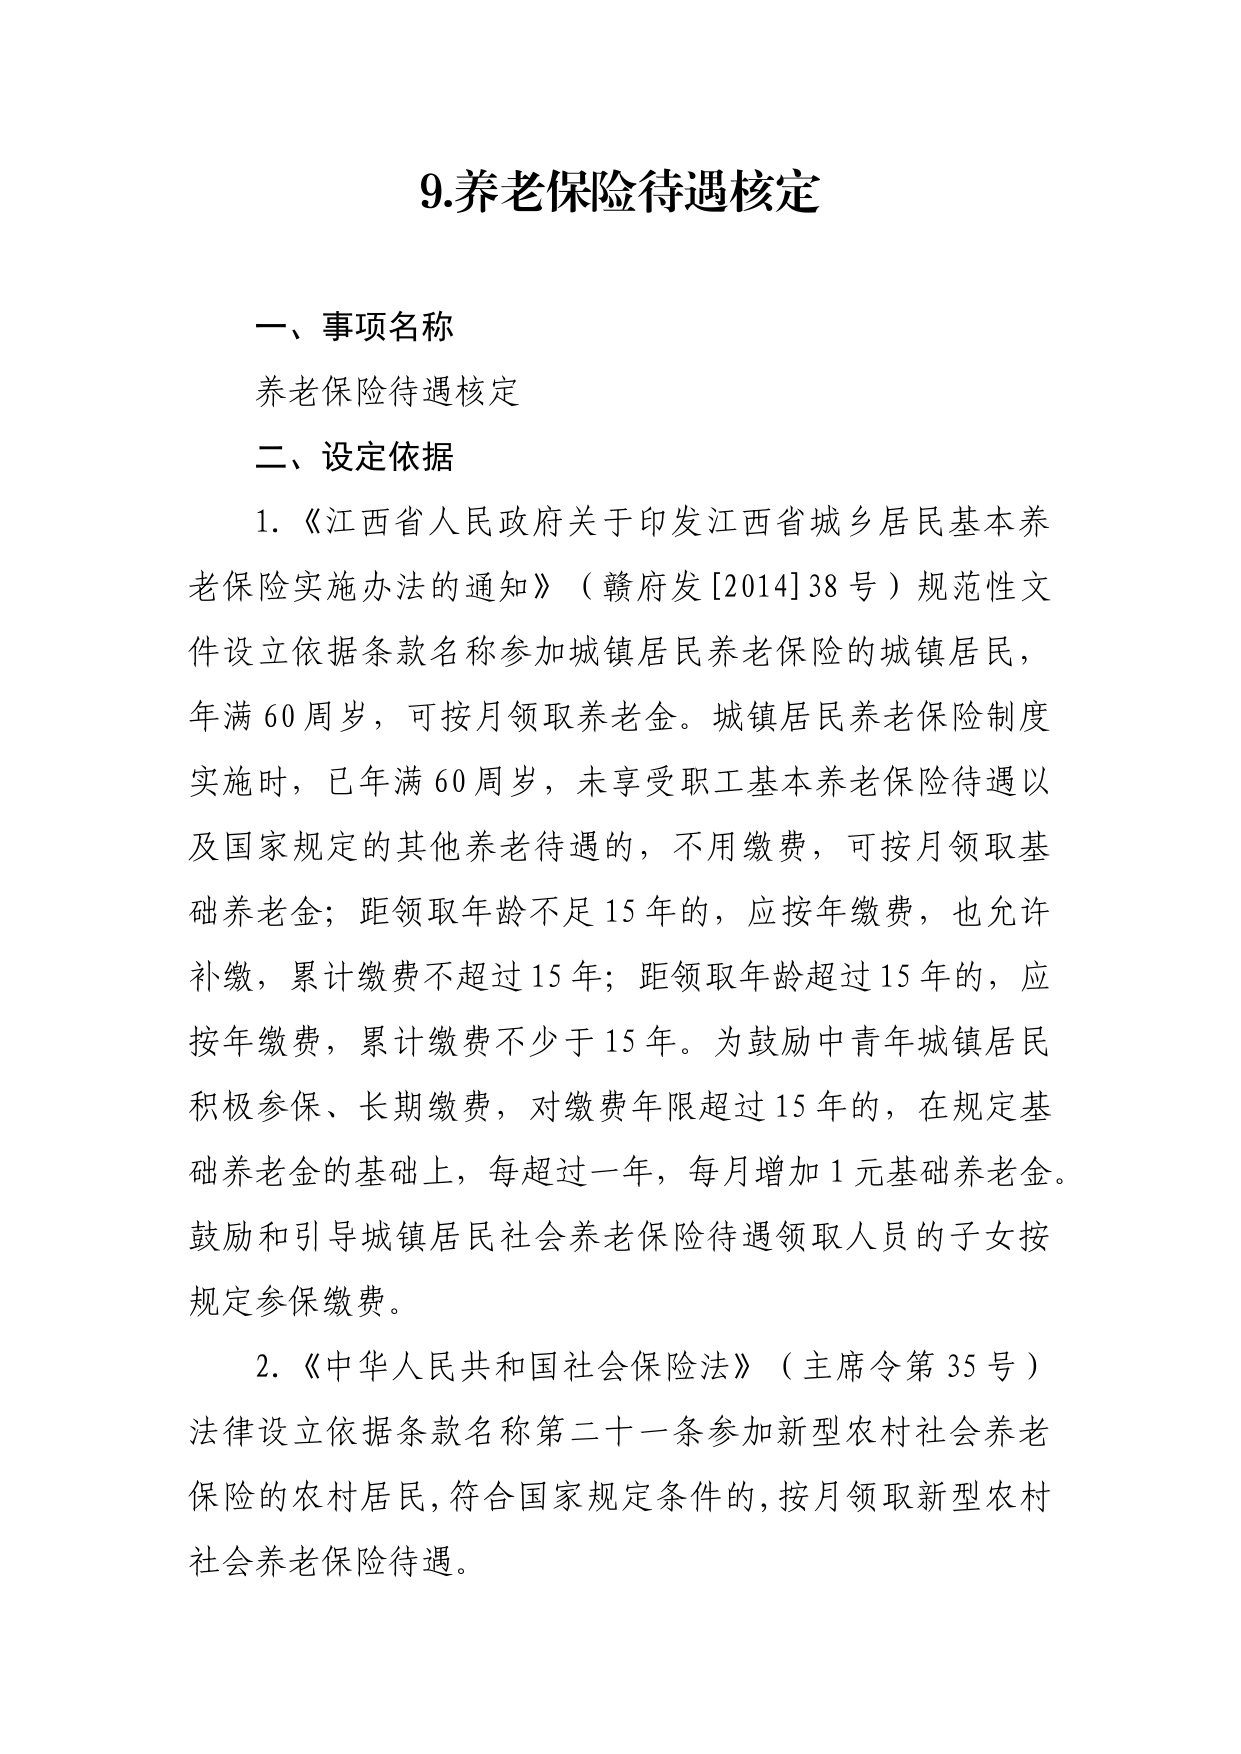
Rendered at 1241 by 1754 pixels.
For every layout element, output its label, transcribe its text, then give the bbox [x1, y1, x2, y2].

text 二、设定依据 [187, 422, 1053, 487]
text 9.养老保险待遇核定 [187, 162, 1053, 227]
text 养老保险待遇核定 [187, 357, 1053, 422]
text 一、事项名称 [187, 292, 1053, 357]
text 1.《江西省人民政府关于印发江西省城乡居民基本养老保险实施办法的通知》（赣府发[2014]38号）规范性文件设立依据条款名称参加城镇居民养老保险的城镇居民，年满60周岁，可按月领取养老金。城镇居民养老保险制度实施时，已年满60周岁，未享受职工基本养老保险待遇以及国家规定的其他养老待遇的，不用缴费，可按月领取基础养老金；距领取年龄不足15年的，应按年缴费，也允许补缴，累计缴费不超过15年；距领取年龄超过15年的，应按年缴费，累计缴费不少于15年。为鼓励中青年城镇居民积极参保、长期缴费，对缴费年限超过15年的，在规定基础养老金的基础上，每超过一年，每月增加1元基础养老金。鼓励和引导城镇居民社会养老保险待遇领取人员的子女按规定参保缴费。 [187, 487, 1053, 1332]
text 2.《中华人民共和国社会保险法》（主席令第35号）法律设立依据条款名称第二十一条参加新型农村社会养老保险的农村居民,符合国家规定条件的,按月领取新型农村社会养老保险待遇。 [187, 1332, 1053, 1592]
